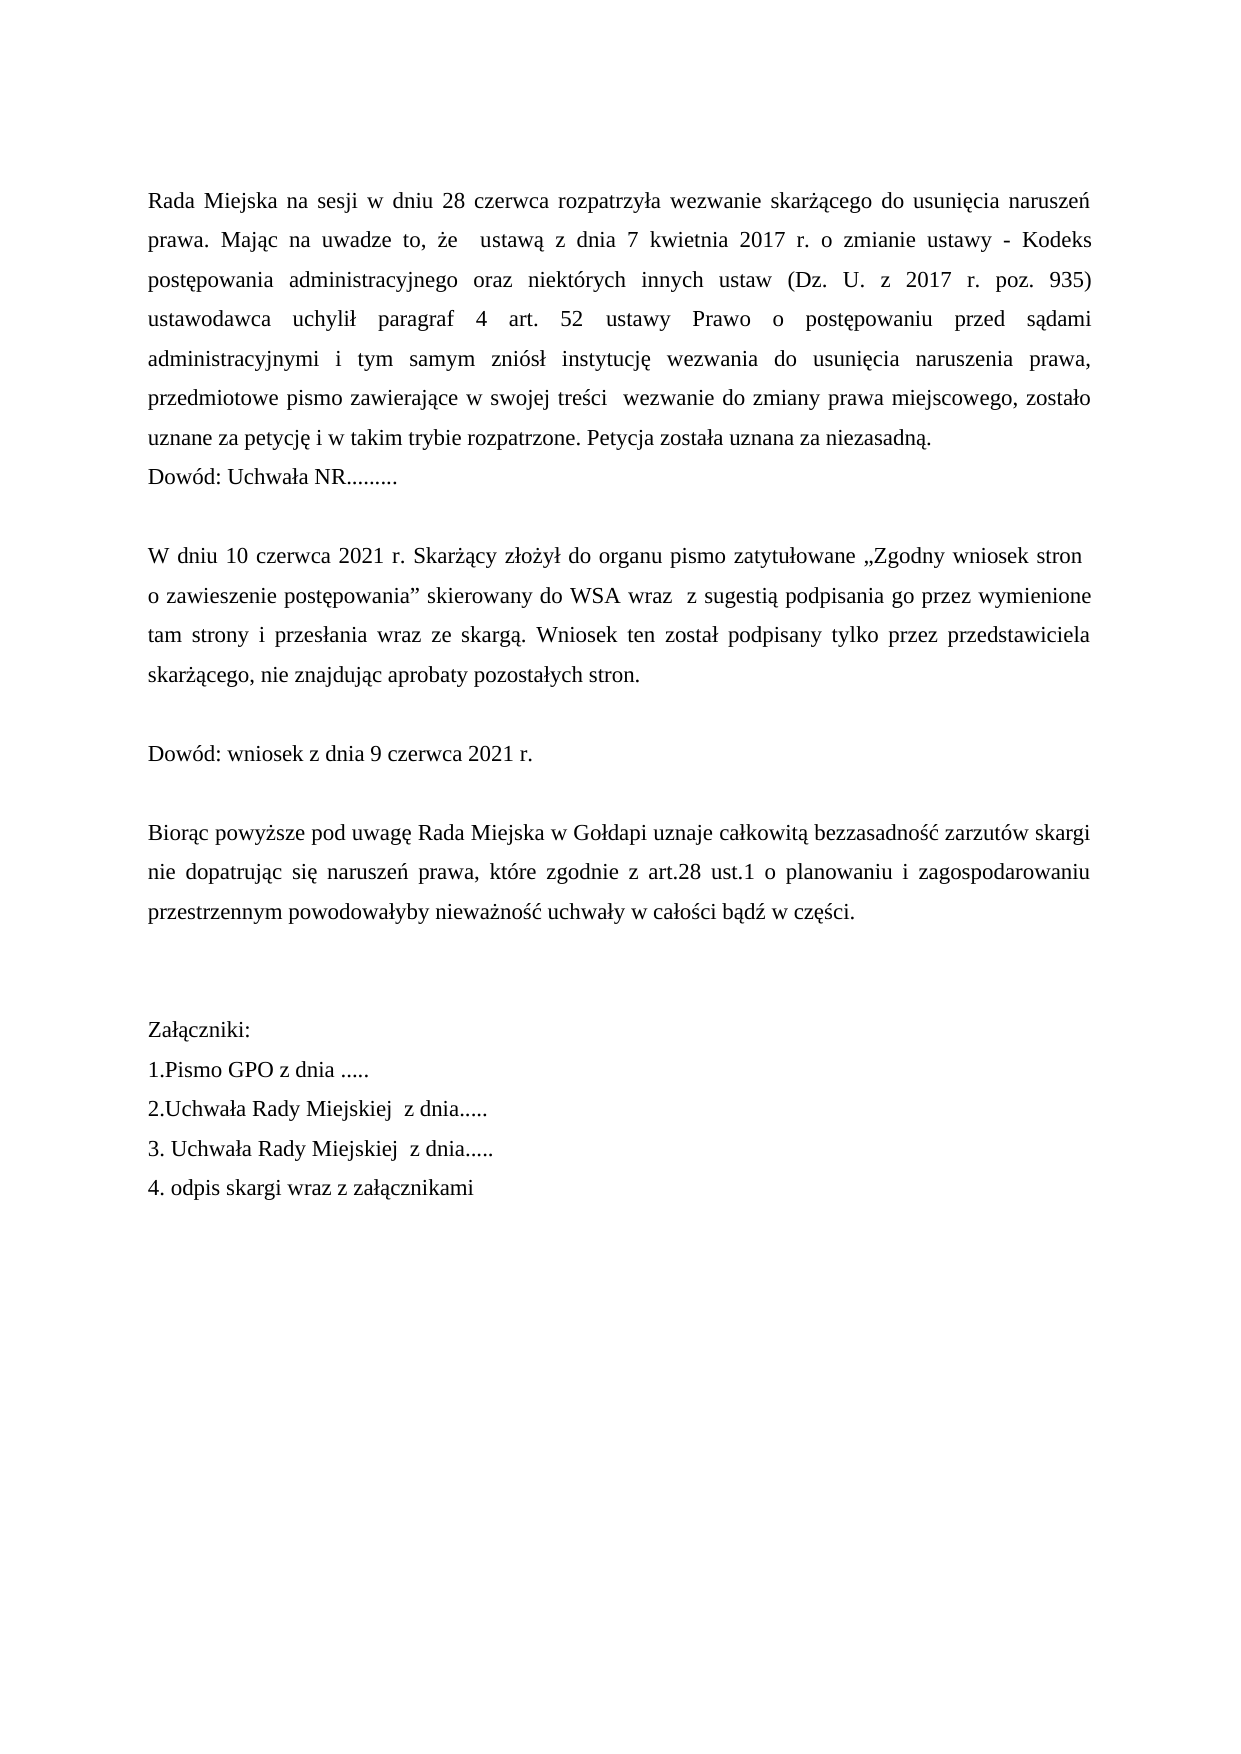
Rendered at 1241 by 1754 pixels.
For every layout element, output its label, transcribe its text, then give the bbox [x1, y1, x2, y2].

text Biorąc powyższe pod uwagę Rada Miejska w Gołdapi uznaje całkowitą bezzasadność zarzutów skargi nie dopatrując się naruszeń prawa, które zgodnie z art.28 ust.1 o planowaniu i zagospodarowaniu przestrzennym powodowałyby nieważność uchwały w całości bądź w części. [148, 819, 1093, 924]
text Dowód: Uchwała NR......... [148, 463, 1093, 490]
text 4. odpis skargi wraz z załącznikami [148, 1174, 1093, 1200]
text Rada Miejska na sesji w dniu 28 czerwca rozpatrzyła wezwanie skarżącego do usunięcia naruszeń prawa. Mając na uwadze to, że ustawą z dnia 7 kwietnia 2017 r. o zmianie ustawy - Kodeks postępowania administracyjnego oraz niektórych innych ustaw (Dz. U. z 2017 r. poz. 935) ustawodawca uchylił paragraf 4 art. 52 ustawy Prawo o postępowaniu przed sądami administracyjnymi i tym samym zniósł instytucję wezwania do usunięcia naruszenia prawa, przedmiotowe pismo zawierające w swojej treści wezwanie do zmiany prawa miejscowego, zostało uznane za petycję i w takim trybie rozpatrzone. Petycja została uznana za niezasadną. [148, 187, 1093, 450]
text 3. Uchwała Rady Miejskiej z dnia..... [148, 1134, 1093, 1161]
text Załączniki: [148, 1016, 1093, 1042]
text 2.Uchwała Rady Miejskiej z dnia..... [148, 1095, 1093, 1121]
text Dowód: wniosek z dnia 9 czerwca 2021 r. [148, 740, 1093, 766]
text 1.Pismo GPO z dnia ..... [148, 1056, 1093, 1082]
text W dniu 10 czerwca 2021 r. Skarżący złożył do organu pismo zatytułowane „Zgodny wniosek stron o zawieszenie postępowania” skierowany do WSA wraz z sugestią podpisania go przez wymienione tam strony i przesłania wraz ze skargą. Wniosek ten został podpisany tylko przez przedstawiciela skarżącego, nie znajdując aprobaty pozostałych stron. [148, 542, 1093, 687]
